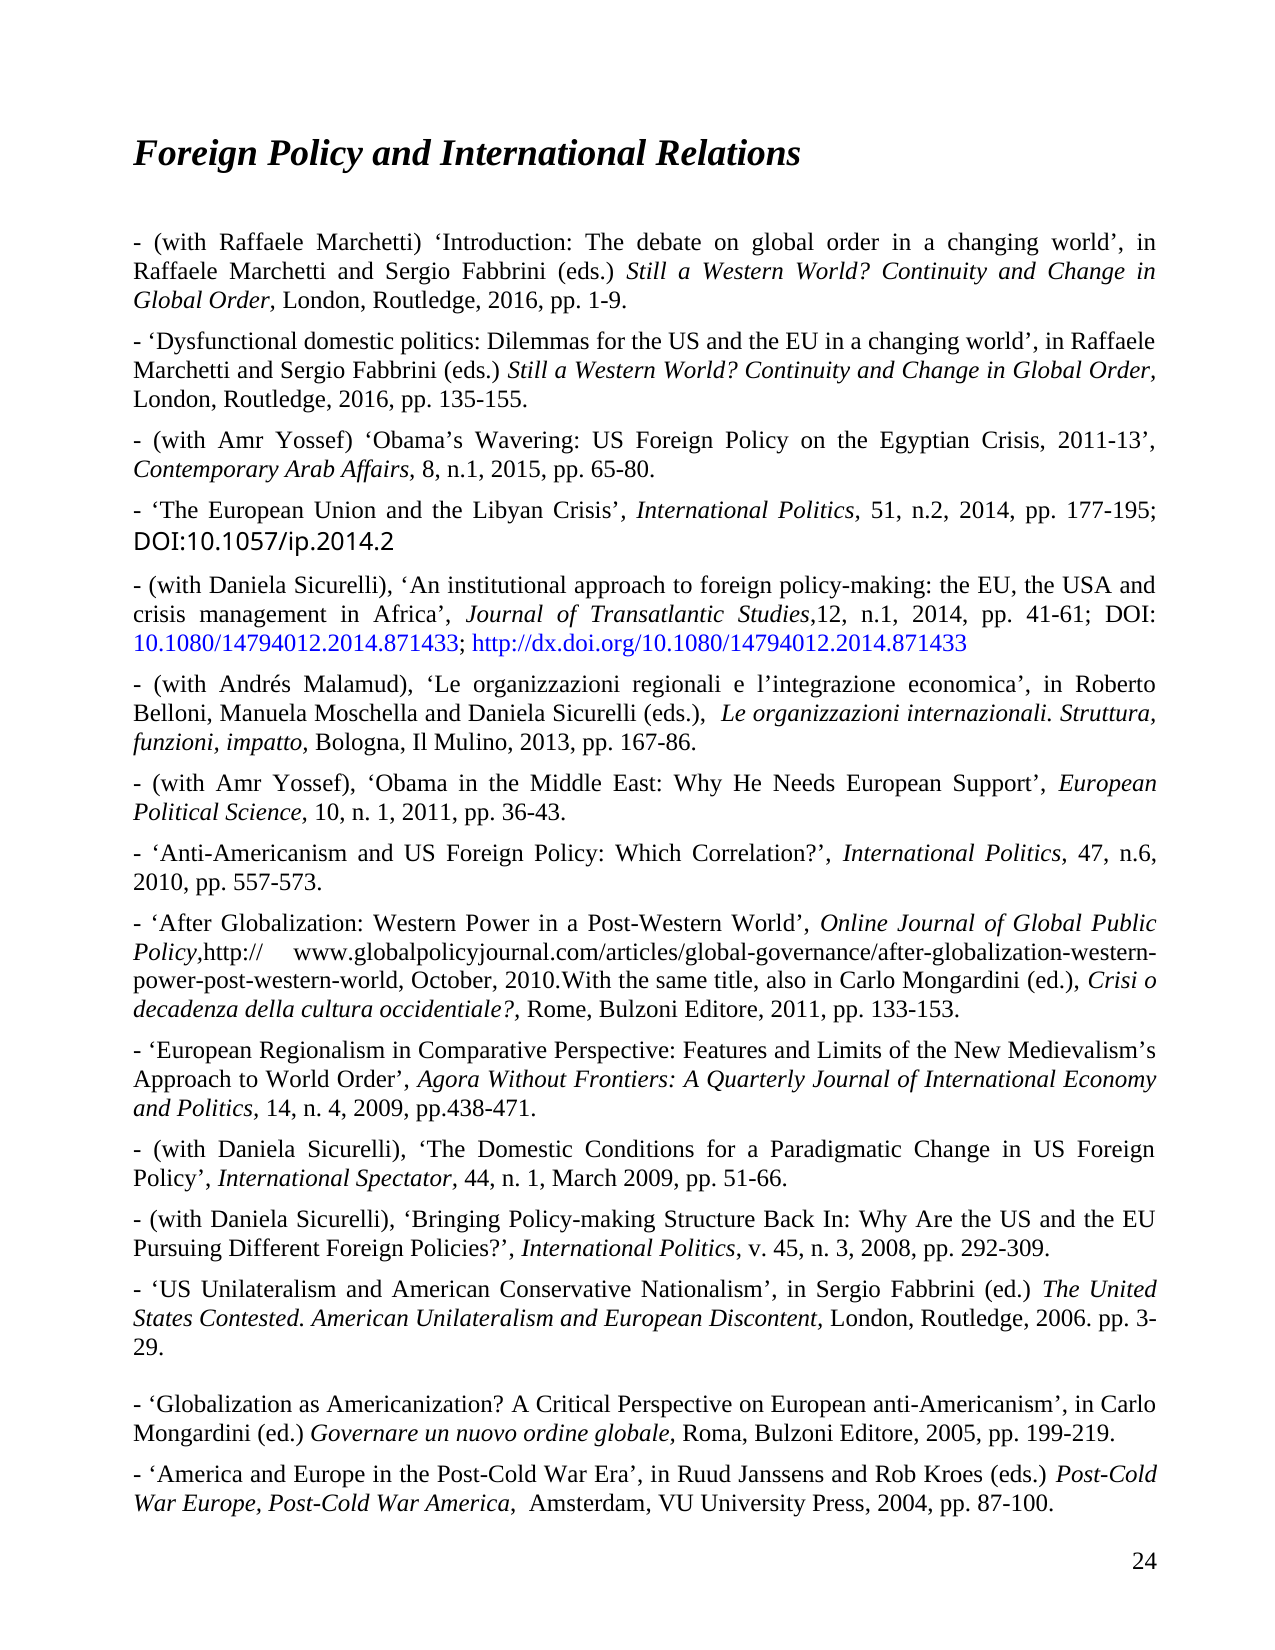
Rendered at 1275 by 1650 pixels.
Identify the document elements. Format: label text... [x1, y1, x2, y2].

text - ‘America and Europe in the Post-Cold War Era’, in Ruud Janssens and Rob Kroes (eds.) Post-Cold War Europe, Post-Cold War America, Amsterdam, VU University Press, 2004, pp. 87-100. [133, 1459, 1157, 1517]
text - (with Andrés Malamud), ‘Le organizzazioni regionali e l’integrazione economica’, in Roberto Belloni, Manuela Moschella and Daniela Sicurelli (eds.), Le organizzazioni internazionali. Struttura, funzioni, impatto, Bologna, Il Mulino, 2013, pp. 167-86. [133, 669, 1157, 755]
text - (with Daniela Sicurelli), ‘An institutional approach to foreign policy-making: the EU, the USA and crisis management in Africa’, Journal of Transatlantic Studies,12, n.1, 2014, pp. 41-61; DOI: 10.1080/14794012.2014.871433; http://dx.doi.org/10.1080/14794012.2014.871433 [133, 570, 1157, 657]
text - (with Amr Yossef) ‘Obama’s Wavering: US Foreign Policy on the Egyptian Crisis, 2011-13’, Contemporary Arab Affairs, 8, n.1, 2015, pp. 65-80. [133, 425, 1157, 482]
text - (with Daniela Sicurelli), ‘The Domestic Conditions for a Paradigmatic Change in US Foreign Policy’, International Spectator, 44, n. 1, March 2009, pp. 51-66. [133, 1134, 1157, 1192]
text - (with Amr Yossef), ‘Obama in the Middle East: Why He Needs European Support’, European Political Science, 10, n. 1, 2011, pp. 36-43. [133, 768, 1157, 825]
text - ‘US Unilateralism and American Conservative Nationalism’, in Sergio Fabbrini (ed.) The United States Contested. American Unilateralism and European Discontent, London, Routledge, 2006. pp. 3-29. [133, 1274, 1157, 1360]
text - ‘The European Union and the Libyan Crisis’, International Politics, 51, n.2, 2014, pp. 177-195; DOI:10.1057/ip.2014.2 [133, 495, 1157, 558]
text - ‘European Regionalism in Comparative Perspective: Features and Limits of the New Medievalism’s Approach to World Order’, Agora Without Frontiers: A Quarterly Journal of International Economy and Politics, 14, n. 4, 2009, pp.438-471. [133, 1035, 1157, 1122]
text - ‘Anti-Americanism and US Foreign Policy: Which Correlation?’, International Politics, 47, n.6, 2010, pp. 557-573. [133, 838, 1157, 895]
text - ‘Dysfunctional domestic politics: Dilemmas for the US and the EU in a changing world’, in Raffaele Marchetti and Sergio Fabbrini (eds.) Still a Western World? Continuity and Change in Global Order, London, Routledge, 2016, pp. 135-155. [133, 326, 1157, 412]
text - ‘Globalization as Americanization? A Critical Perspective on European anti-Americanism’, in Carlo Mongardini (ed.) Governare un nuovo ordine globale, Roma, Bulzoni Editore, 2005, pp. 199-219. [133, 1389, 1157, 1447]
text Foreign Policy and International Relations [133, 131, 1157, 174]
text - ‘After Globalization: Western Power in a Post-Western World’, Online Journal of Global Public Policy,http:// www.globalpolicyjournal.com/articles/global-governance/after-globalization-western-power-post-western-world, October, 2010.With the same title, also in Carlo Mongardini (ed.), Crisi o decadenza della cultura occidentiale?, Rome, Bulzoni Editore, 2011, pp. 133-153. [133, 908, 1157, 1023]
text - (with Daniela Sicurelli), ‘Bringing Policy-making Structure Back In: Why Are the US and the EU Pursuing Different Foreign Policies?’, International Politics, v. 45, n. 3, 2008, pp. 292-309. [133, 1204, 1157, 1262]
text - (with Raffaele Marchetti) ‘Introduction: The debate on global order in a changing world’, in Raffaele Marchetti and Sergio Fabbrini (eds.) Still a Western World? Continuity and Change in Global Order, London, Routledge, 2016, pp. 1-9. [133, 227, 1157, 314]
